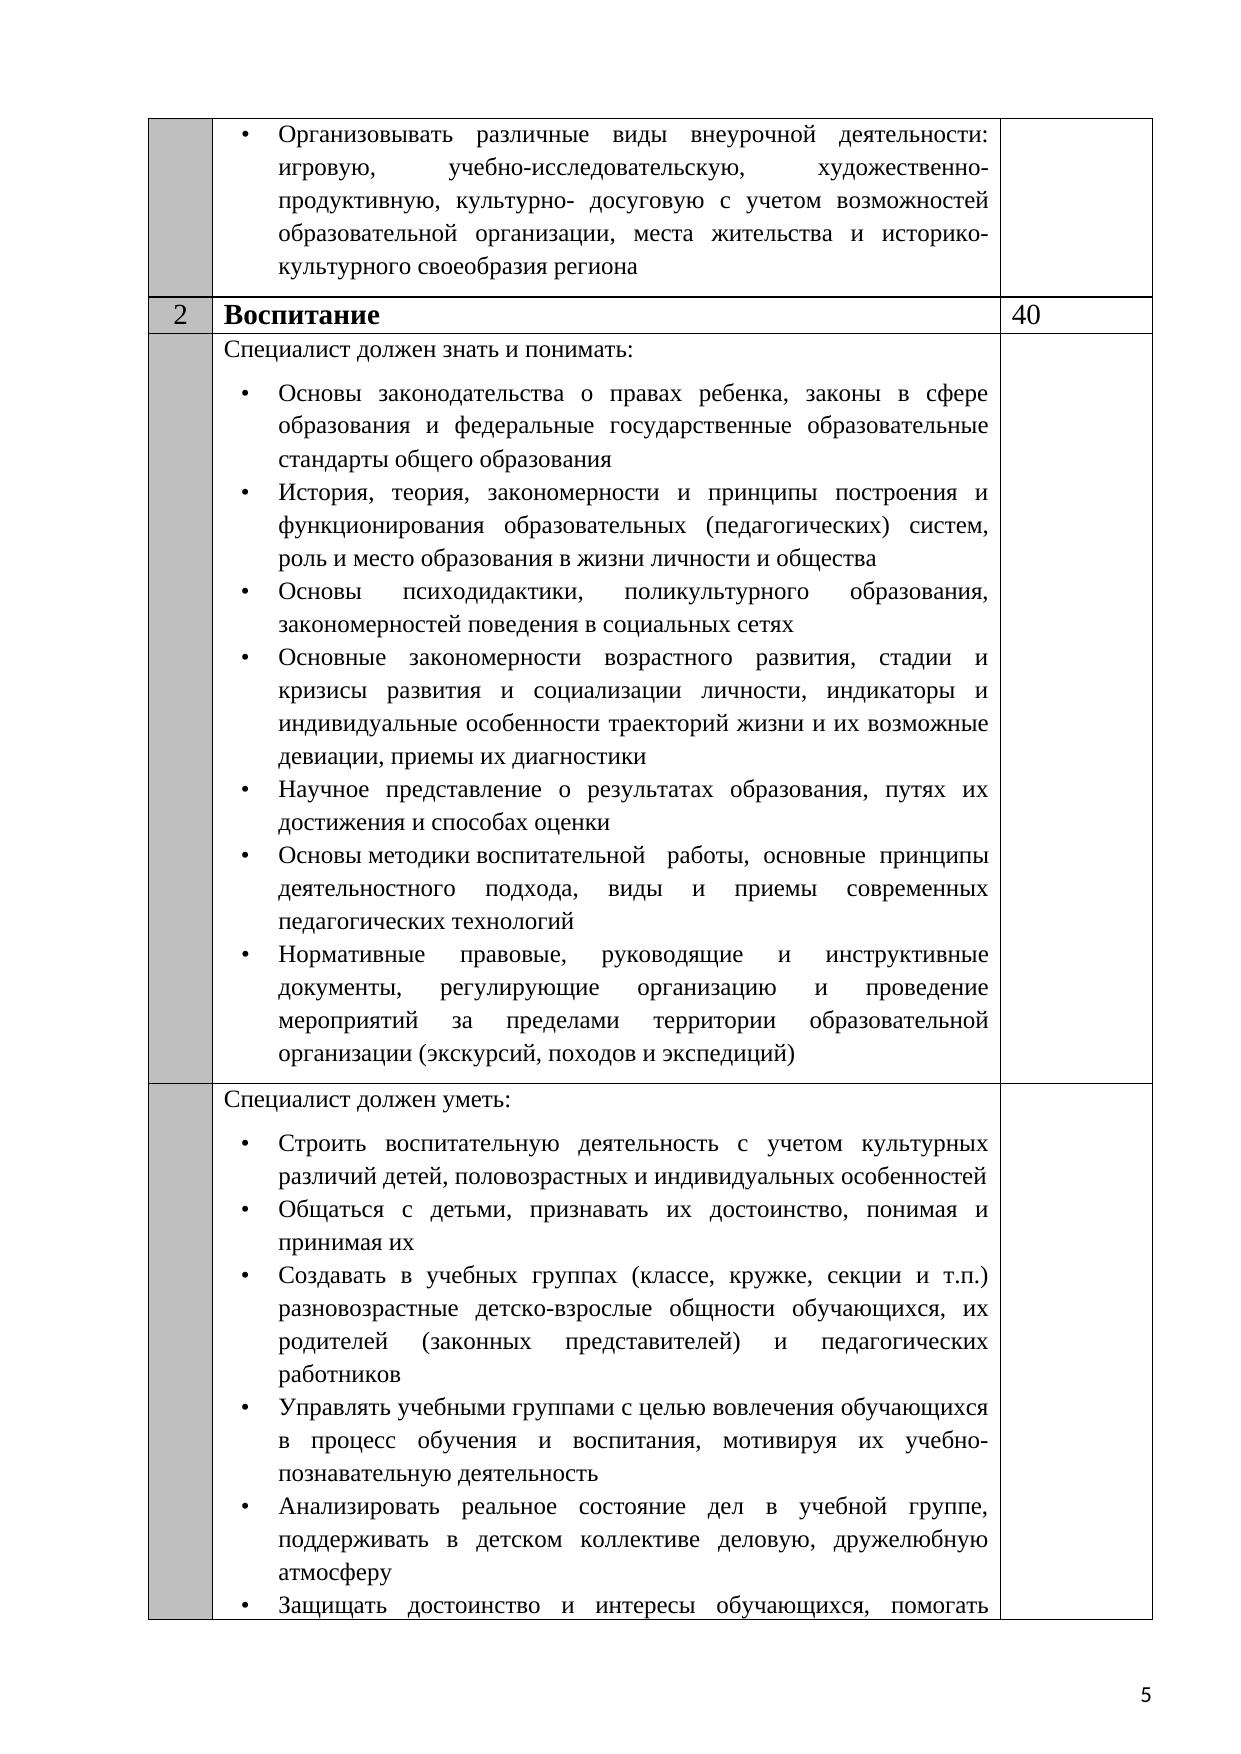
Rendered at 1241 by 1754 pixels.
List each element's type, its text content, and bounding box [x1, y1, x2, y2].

table_cell 2 [149, 298, 212, 333]
table_cell [1001, 119, 1152, 296]
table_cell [213, 119, 1000, 296]
table_cell [149, 1084, 212, 1619]
table_cell Воспитание [213, 298, 1000, 333]
table_cell Специалист должен знать и понимать: Основы законодательства о правах ребенка, законы в сфере образования и федеральные государственные образовательные стандарты общего образования История, теория, закономерности и принципы построения и функционирования образовательных (педагогических) систем, роль и место образования в жизни личности и общества Основы психодидактики, поликультурного образования, закономерностей поведения в социальных сетях Основные закономерности возрастного развития, стадии и кризисы развития и социализации личности, индикаторы и индивидуальные особенности траекторий жизни и их возможные девиации, приемы их диагностики Научное представление о результатах образования, путях их достижения и способах оценки Основы методики воспитательной работы, основные принципы деятельностного подхода, виды и приемы современных педагогических технологий Нормативные правовые, руководящие и инструктивные документы, регулирующие организацию и проведение мероприятий за пределами территории образовательной организации (экскурсий, походов и экспедиций) [213, 334, 1000, 1083]
table_cell 40 [1001, 298, 1152, 333]
table_cell [1001, 334, 1152, 1083]
table_cell [1001, 1084, 1152, 1619]
table_cell [149, 334, 212, 1083]
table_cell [213, 1084, 1000, 1619]
